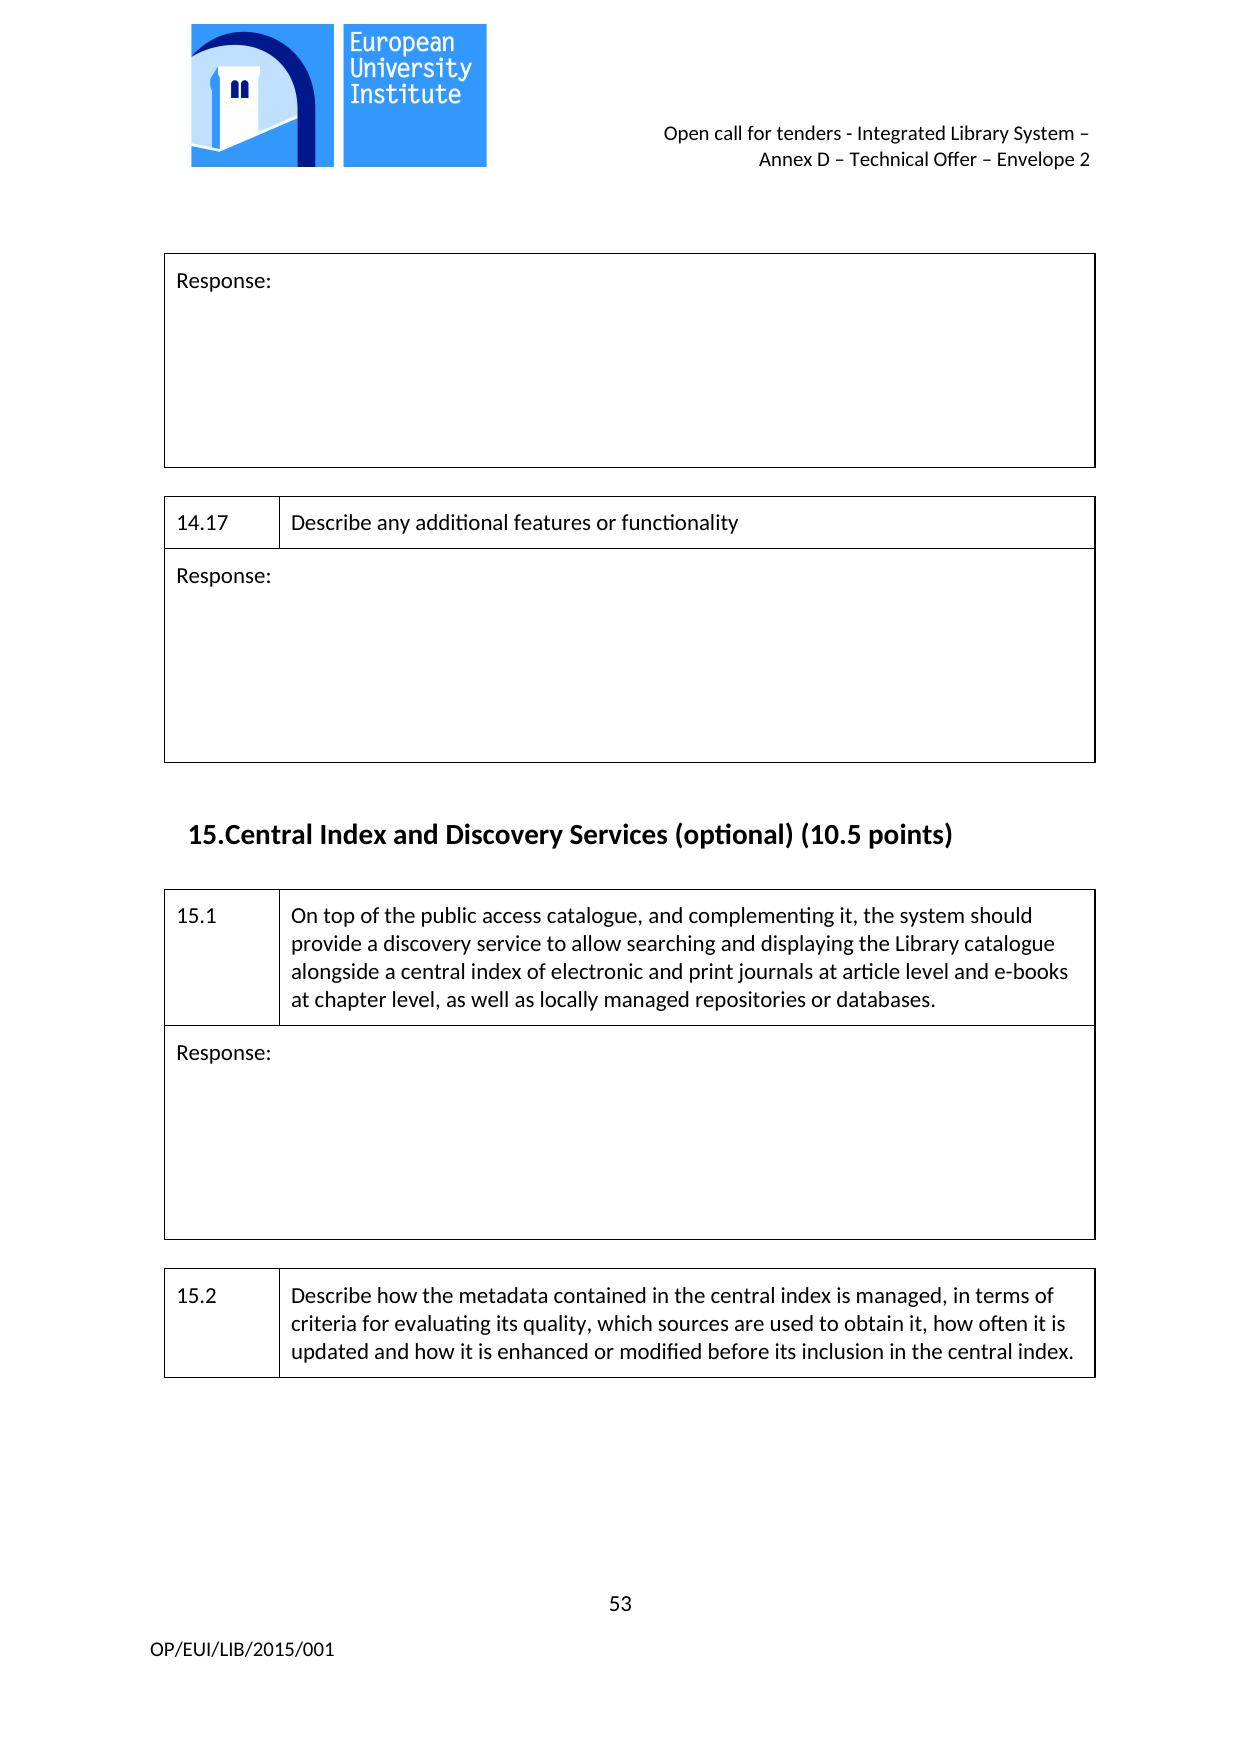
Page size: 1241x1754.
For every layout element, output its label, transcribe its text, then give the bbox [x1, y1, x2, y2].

subtitle Central Index and Discovery Services (optional) (10.5 points) [187, 816, 1090, 852]
picture [191, 24, 487, 167]
table_header 14.17 [165, 497, 279, 548]
table_cell Response: [165, 1026, 1094, 1239]
table_cell Response: [165, 549, 1094, 762]
table_header On top of the public access catalogue, and complementing it, the system should provide a discovery service to allow searching and displaying the Library catalogue alongside a central index of electronic and print journals at article level and e-books at chapter level, as well as locally managed repositories or databases. [280, 890, 1094, 1025]
table_header Describe any additional features or functionality [280, 497, 1094, 548]
table_cell Response: [165, 254, 1094, 467]
table_header Describe how the metadata contained in the central index is managed, in terms of criteria for evaluating its quality, which sources are used to obtain it, how often it is updated and how it is enhanced or modified before its inclusion in the central index. [280, 1269, 1094, 1377]
table_header 15.1 [165, 890, 279, 1025]
table_header 15.2 [165, 1269, 279, 1377]
